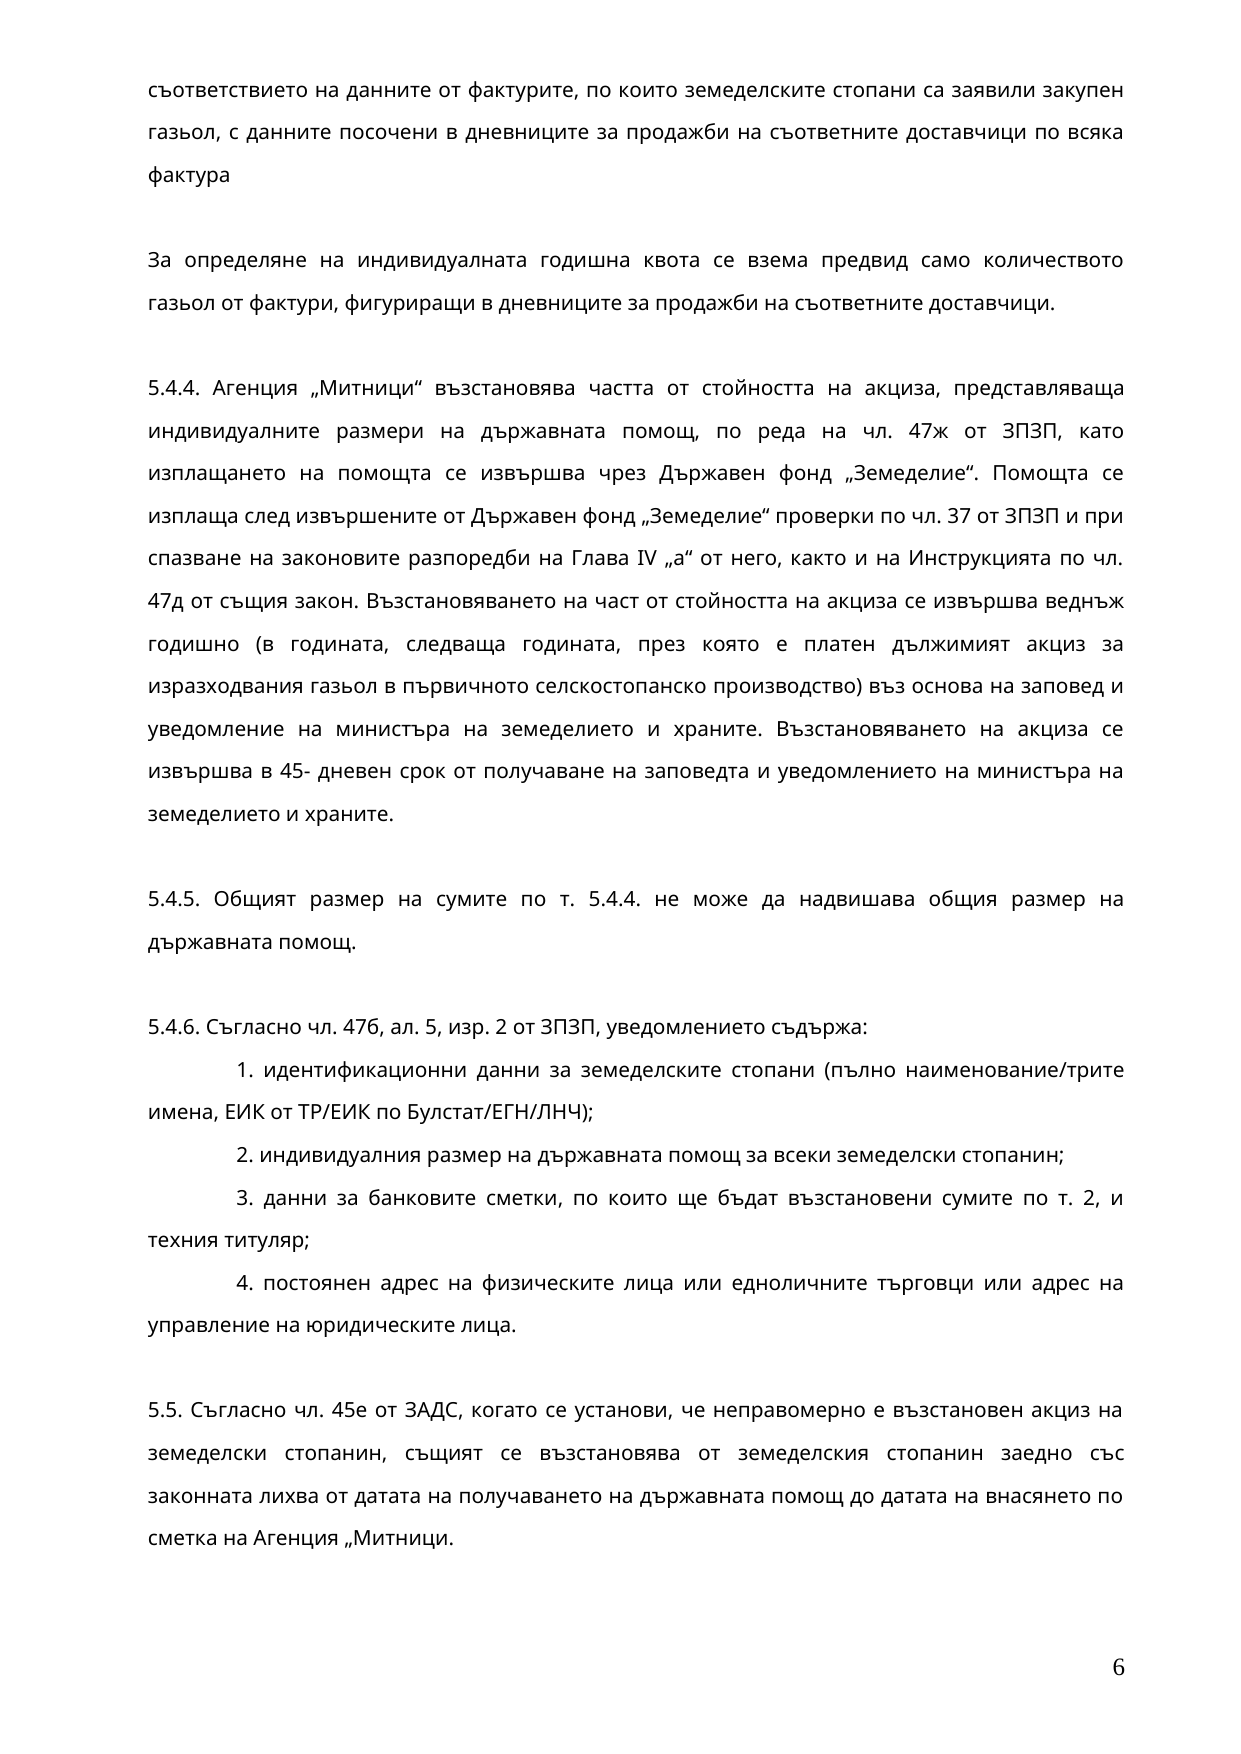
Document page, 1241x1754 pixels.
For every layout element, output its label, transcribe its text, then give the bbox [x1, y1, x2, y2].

text 1. идентификационни данни за земеделските стопани (пълно наименование/трите имена, ЕИК от ТР/ЕИК по Булстат/ЕГН/ЛНЧ); [148, 1055, 1125, 1126]
text 5.4.4. Агенция „Митници“ възстановява частта от стойността на акциза, представляваща индивидуалните размери на държавната помощ, по реда на чл. 47ж от ЗПЗП, като изплащането на помощта се извършва чрез Държавен фонд „Земеделие“. Помощта се изплаща след извършените от Държавен фонд „Земеделие“ проверки по чл. 37 от ЗПЗП и при спазване на законовите разпоредби на Глава IV „а“ от него, както и на Инструкцията по чл. 47д от същия закон. Възстановяването на част от стойността на акциза се извършва веднъж годишно (в годината, следваща годината, през която е платен дължимият акциз за изразходвания газьол в първичното селскостопанско производство) въз основа на заповед и уведомление на министъра на земеделието и храните. Възстановяването на акциза се извършва в 45- дневен срок от получаване на заповедта и уведомлението на министъра на земеделието и храните. [148, 373, 1125, 828]
text 3. данни за банковите сметки, по които ще бъдат възстановени сумите по т. 2, и техния титуляр; [148, 1183, 1125, 1254]
text За определяне на индивидуалната годишна квота се взема предвид само количеството газьол от фактури, фигуриращи в дневниците за продажби на съответните доставчици. [148, 245, 1125, 316]
text 5.5. Съгласно чл. 45е от ЗАДС, когато се установи, че неправомерно е възстановен акциз на земеделски стопанин, същият се възстановява от земеделския стопанин заедно със законната лихва от датата на получаването на държавната помощ до датата на внасянето по сметка на Агенция „Митници. [148, 1396, 1125, 1552]
text 5.4.5. Общият размер на сумите по т. 5.4.4. не може да надвишава общия размер на държавната помощ. [148, 884, 1125, 955]
text 5.4.6. Съгласно чл. 47б, ал. 5, изр. 2 от ЗПЗП, уведомлението съдържа: [148, 1012, 1125, 1041]
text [148, 75, 1125, 188]
text 4. постоянен адрес на физическите лица или едноличните търговци или адрес на управление на юридическите лица. [148, 1268, 1125, 1339]
text 2. индивидуалния размер на държавната помощ за всеки земеделски стопанин; [148, 1140, 1125, 1168]
